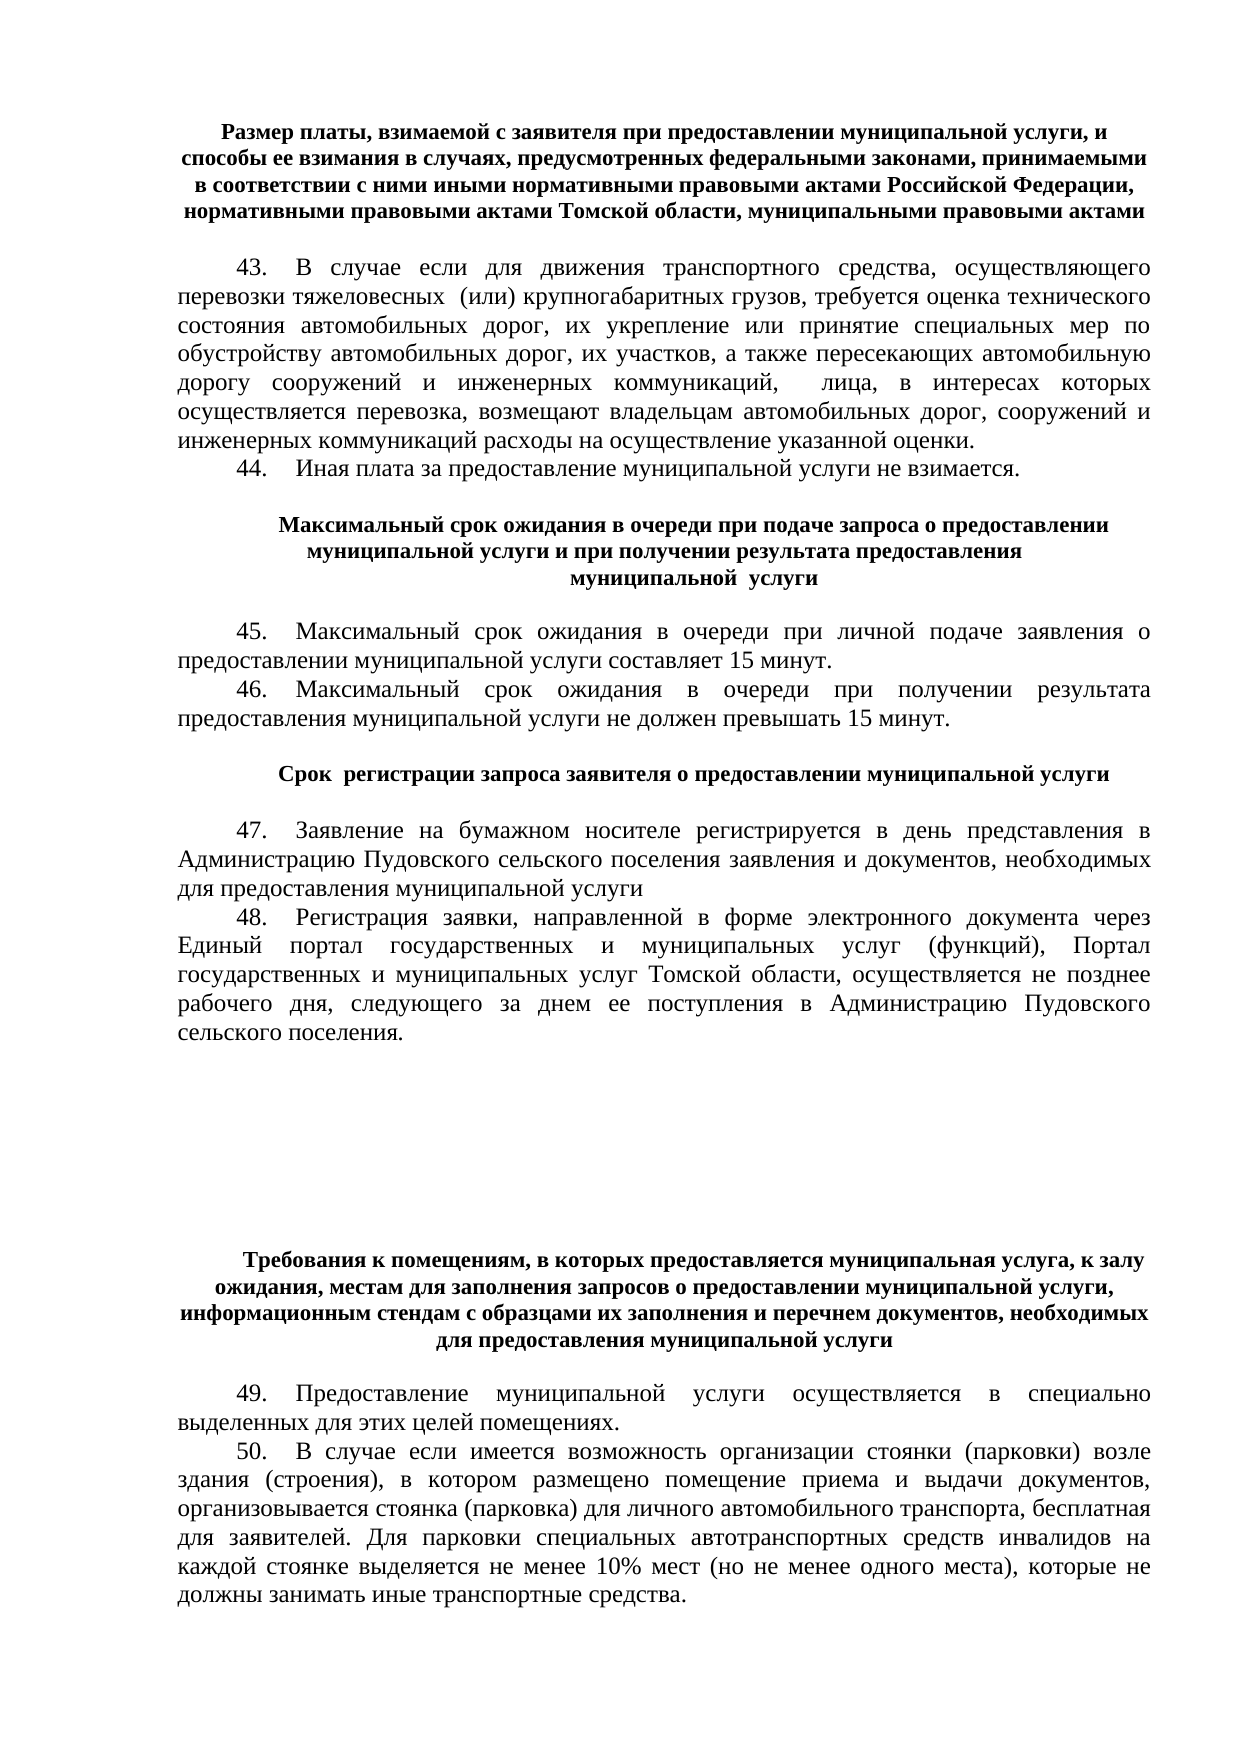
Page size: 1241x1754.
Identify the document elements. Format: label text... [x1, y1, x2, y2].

list Предоставление муниципальной услуги осуществляется в специально выделенных для этих целей помещениях. [177, 1378, 1152, 1436]
list Максимальный срок ожидания в очереди при личной подаче заявления о предоставлении муниципальной услуги составляет 15 минут. [177, 616, 1152, 674]
text Срок регистрации запроса заявителя о предоставлении муниципальной услуги [177, 760, 1152, 787]
list Иная плата за предоставление муниципальной услуги не взимается. [177, 453, 1152, 482]
text Максимальный срок ожидания в очереди при подаче запроса о предоставлении муниципальной услуги и при получении результата предоставления [177, 511, 1152, 564]
text Требования к помещениям, в которых предоставляется муниципальная услуга, к залу ожидания, местам для заполнения запросов о предоставлении муниципальной услуги, информационным стендам с образцами их заполнения и перечнем документов, необходимых для предоставления муниципальной услуги [177, 1247, 1152, 1352]
list Максимальный срок ожидания в очереди при получении результата предоставления муниципальной услуги не должен превышать 15 минут. [177, 674, 1152, 731]
list В случае если для движения транспортного средства, осуществляющего перевозки тяжеловесных (или) крупногабаритных грузов, требуется оценка технического состояния автомобильных дорог, их укрепление или принятие специальных мер по обустройству автомобильных дорог, их участков, а также пересекающих автомобильную дорогу сооружений и инженерных коммуникаций, лица, в интересах которых осуществляется перевозка, возмещают владельцам автомобильных дорог, сооружений и инженерных коммуникаций расходы на осуществление указанной оценки. [177, 252, 1152, 453]
list Заявление на бумажном носителе регистрируется в день представления в Администрацию Пудовского сельского поселения заявления и документов, необходимых для предоставления муниципальной услуги [177, 815, 1152, 902]
text муниципальной услуги [177, 564, 1152, 590]
text Размер платы, взимаемой с заявителя при предоставлении муниципальной услуги, и способы ее взимания в случаях, предусмотренных федеральными законами, принимаемыми в соответствии с ними иными нормативными правовыми актами Российской Федерации, нормативными правовыми актами Томской области, муниципальными правовыми актами [177, 118, 1152, 223]
list В случае если имеется возможность организации стоянки (парковки) возле здания (строения), в котором размещено помещение приема и выдачи документов, организовывается стоянка (парковка) для личного автомобильного транспорта, бесплатная для заявителей. Для парковки специальных автотранспортных средств инвалидов на каждой стоянке выделяется не менее 10% мест (но не менее одного места), которые не должны занимать иные транспортные средства. [177, 1436, 1152, 1608]
list Регистрация заявки, направленной в форме электронного документа через Единый портал государственных и муниципальных услуг (функций), Портал государственных и муниципальных услуг Томской области, осуществляется не позднее рабочего дня, следующего за днем ее поступления в Администрацию Пудовского сельского поселения. [177, 902, 1152, 1045]
